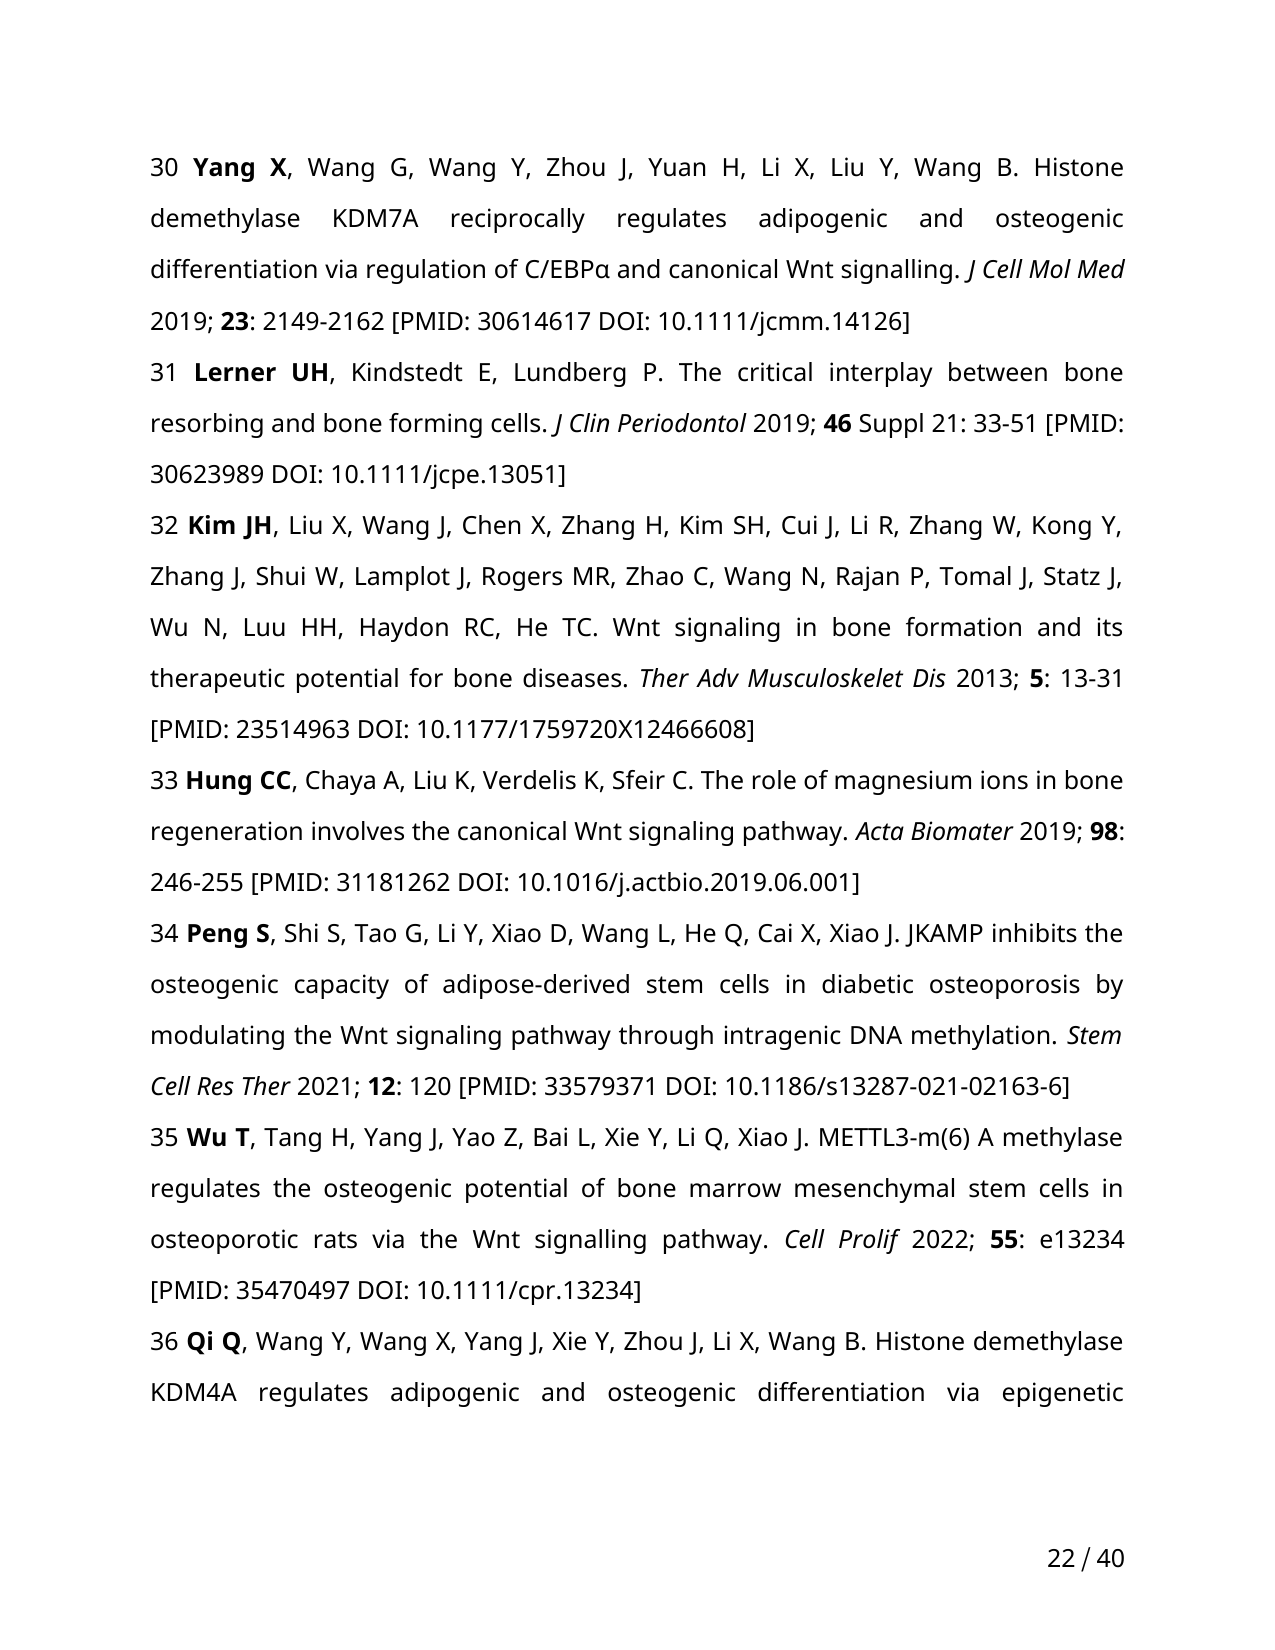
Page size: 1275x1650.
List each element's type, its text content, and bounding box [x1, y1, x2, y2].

text 33 Hung CC, Chaya A, Liu K, Verdelis K, Sfeir C. The role of magnesium ions in bone regeneration involves the canonical Wnt signaling pathway. Acta Biomater 2019; 98: 246-255 [PMID: 31181262 DOI: 10.1016/j.actbio.2019.06.001] [150, 762, 1125, 899]
text 30 Yang X, Wang G, Wang Y, Zhou J, Yuan H, Li X, Liu Y, Wang B. Histone demethylase KDM7A reciprocally regulates adipogenic and osteogenic differentiation via regulation of C/EBPα and canonical Wnt signalling. J Cell Mol Med 2019; 23: 2149-2162 [PMID: 30614617 DOI: 10.1111/jcmm.14126] [150, 150, 1125, 337]
text 32 Kim JH, Liu X, Wang J, Chen X, Zhang H, Kim SH, Cui J, Li R, Zhang W, Kong Y, Zhang J, Shui W, Lamplot J, Rogers MR, Zhao C, Wang N, Rajan P, Tomal J, Statz J, Wu N, Luu HH, Haydon RC, He TC. Wnt signaling in bone formation and its therapeutic potential for bone diseases. Ther Adv Musculoskelet Dis 2013; 5: 13-31 [PMID: 23514963 DOI: 10.1177/1759720X12466608] [150, 507, 1125, 746]
text 31 Lerner UH, Kindstedt E, Lundberg P. The critical interplay between bone resorbing and bone forming cells. J Clin Periodontol 2019; 46 Suppl 21: 33-51 [PMID: 30623989 DOI: 10.1111/jcpe.13051] [150, 354, 1125, 490]
text 35 Wu T, Tang H, Yang J, Yao Z, Bai L, Xie Y, Li Q, Xiao J. METTL3-m(6) A methylase regulates the osteogenic potential of bone marrow mesenchymal stem cells in osteoporotic rats via the Wnt signalling pathway. Cell Prolif 2022; 55: e13234 [PMID: 35470497 DOI: 10.1111/cpr.13234] [150, 1120, 1125, 1307]
text 34 Peng S, Shi S, Tao G, Li Y, Xiao D, Wang L, He Q, Cai X, Xiao J. JKAMP inhibits the osteogenic capacity of adipose-derived stem cells in diabetic osteoporosis by modulating the Wnt signaling pathway through intragenic DNA methylation. Stem Cell Res Ther 2021; 12: 120 [PMID: 33579371 DOI: 10.1186/s13287-021-02163-6] [150, 916, 1125, 1103]
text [150, 1324, 1125, 1409]
